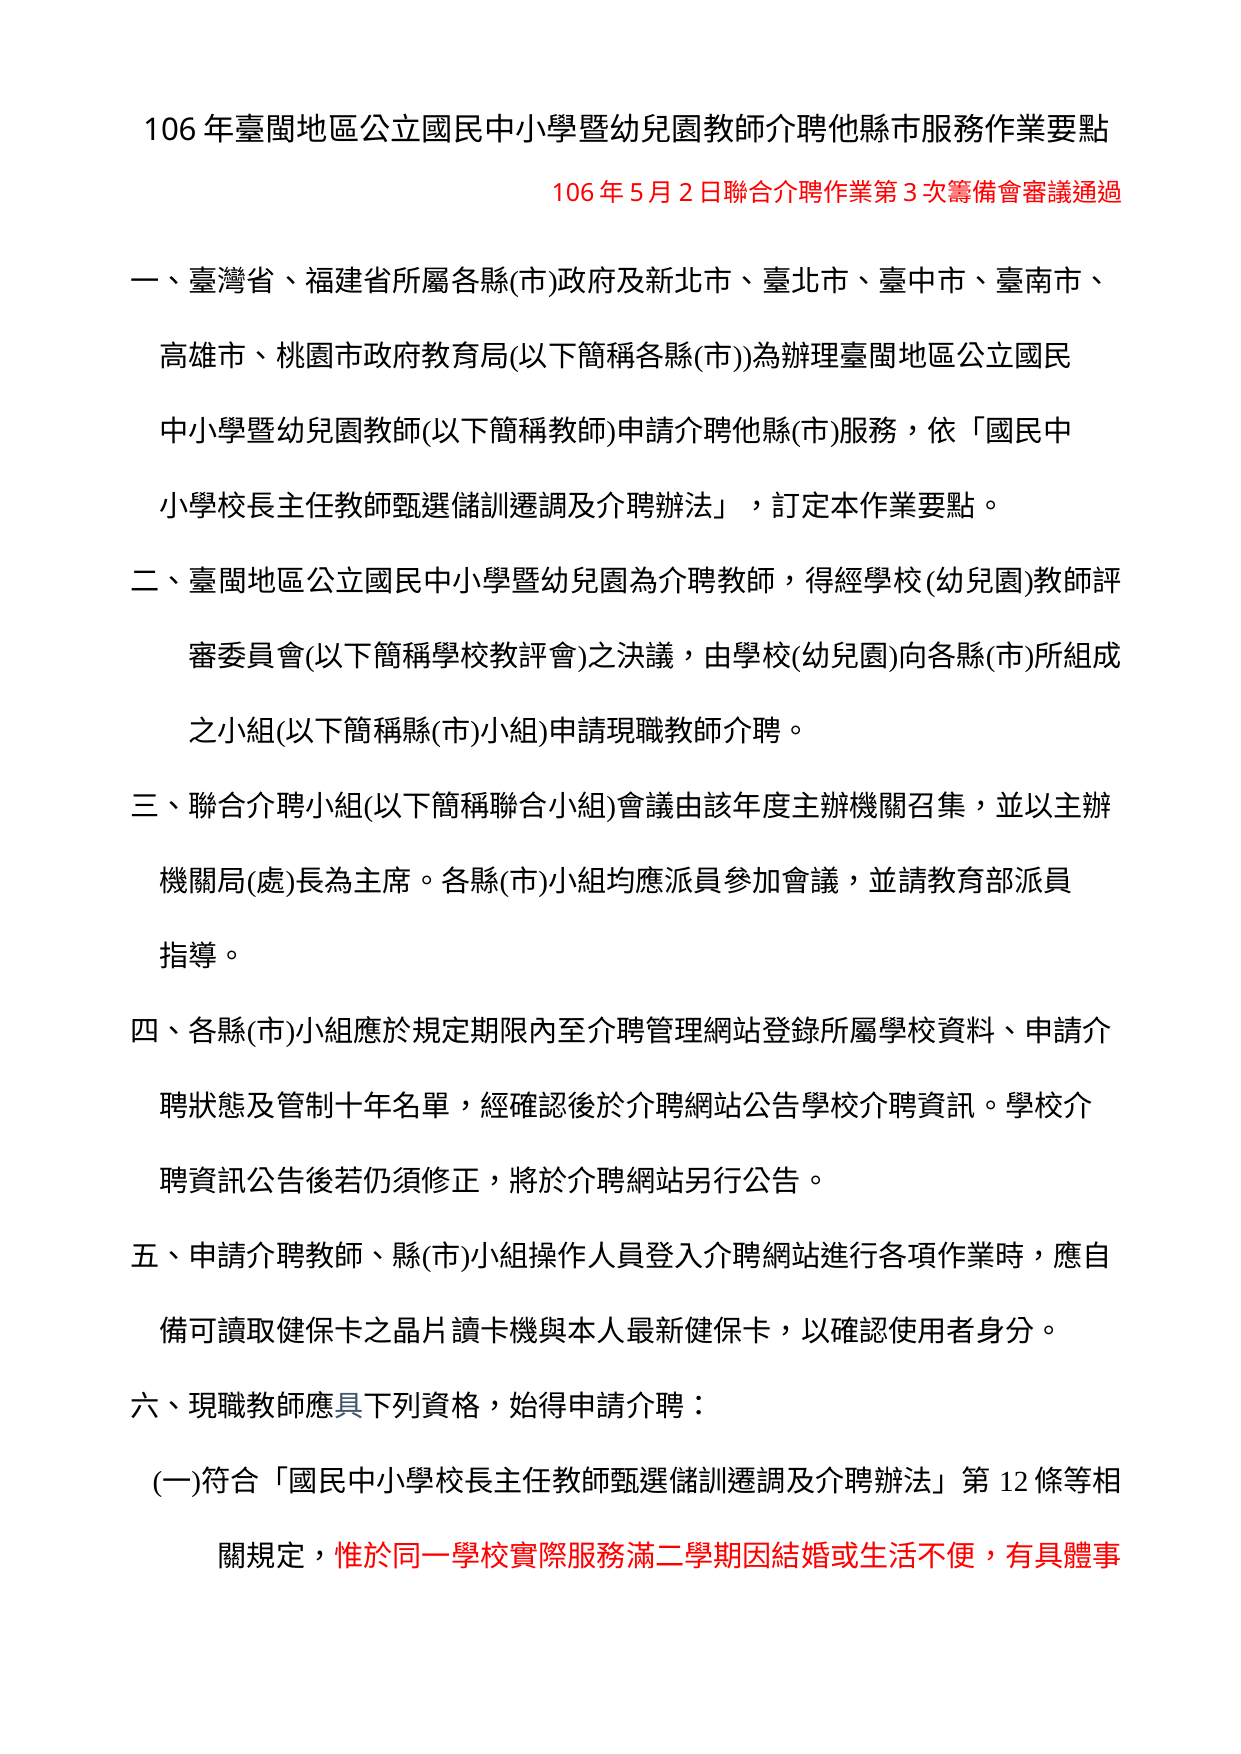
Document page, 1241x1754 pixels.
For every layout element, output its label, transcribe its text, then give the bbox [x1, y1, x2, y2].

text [130, 1442, 1122, 1592]
text 一、臺灣省、福建省所屬各縣(市)政府及新北市、臺北市、臺中市、臺南市、 [130, 242, 1122, 317]
text 聘狀態及管制十年名單，經確認後於介聘網站公告學校介聘資訊。學校介 [130, 1067, 1122, 1142]
text 中小學暨幼兒園教師(以下簡稱教師)申請介聘他縣(市)服務，依「國民中 [130, 392, 1122, 467]
text 備可讀取健保卡之晶片讀卡機與本人最新健保卡，以確認使用者身分。 [130, 1292, 1122, 1367]
text 六、現職教師應具下列資格，始得申請介聘： [130, 1367, 1122, 1442]
text 聘資訊公告後若仍須修正，將於介聘網站另行公告。 [130, 1142, 1122, 1217]
text 指導。 [130, 917, 1122, 992]
text 106年臺閩地區公立國民中小學暨幼兒園教師介聘他縣巿服務作業要點 [130, 89, 1122, 164]
text 三、聯合介聘小組(以下簡稱聯合小組)會議由該年度主辦機關召集，並以主辦 [130, 767, 1122, 842]
text 機關局(處)長為主席。各縣(市)小組均應派員參加會議，並請教育部派員 [130, 842, 1122, 917]
text 二、臺閩地區公立國民中小學暨幼兒園為介聘教師，得經學校(幼兒園)教師評審委員會(以下簡稱學校教評會)之決議，由學校(幼兒園)向各縣(市)所組成之小組(以下簡稱縣(市)小組)申請現職教師介聘。 [130, 542, 1122, 767]
text 高雄市、桃園市政府教育局(以下簡稱各縣(市))為辦理臺閩地區公立國民 [130, 317, 1122, 392]
text 106年5月2日聯合介聘作業第3次籌備會審議通過 [130, 164, 1122, 210]
text 五、申請介聘教師、縣(市)小組操作人員登入介聘網站進行各項作業時，應自 [130, 1217, 1122, 1292]
text 小學校長主任教師甄選儲訓遷調及介聘辦法」，訂定本作業要點。 [130, 467, 1122, 542]
text 四、各縣(市)小組應於規定期限內至介聘管理網站登錄所屬學校資料、申請介 [130, 992, 1122, 1067]
